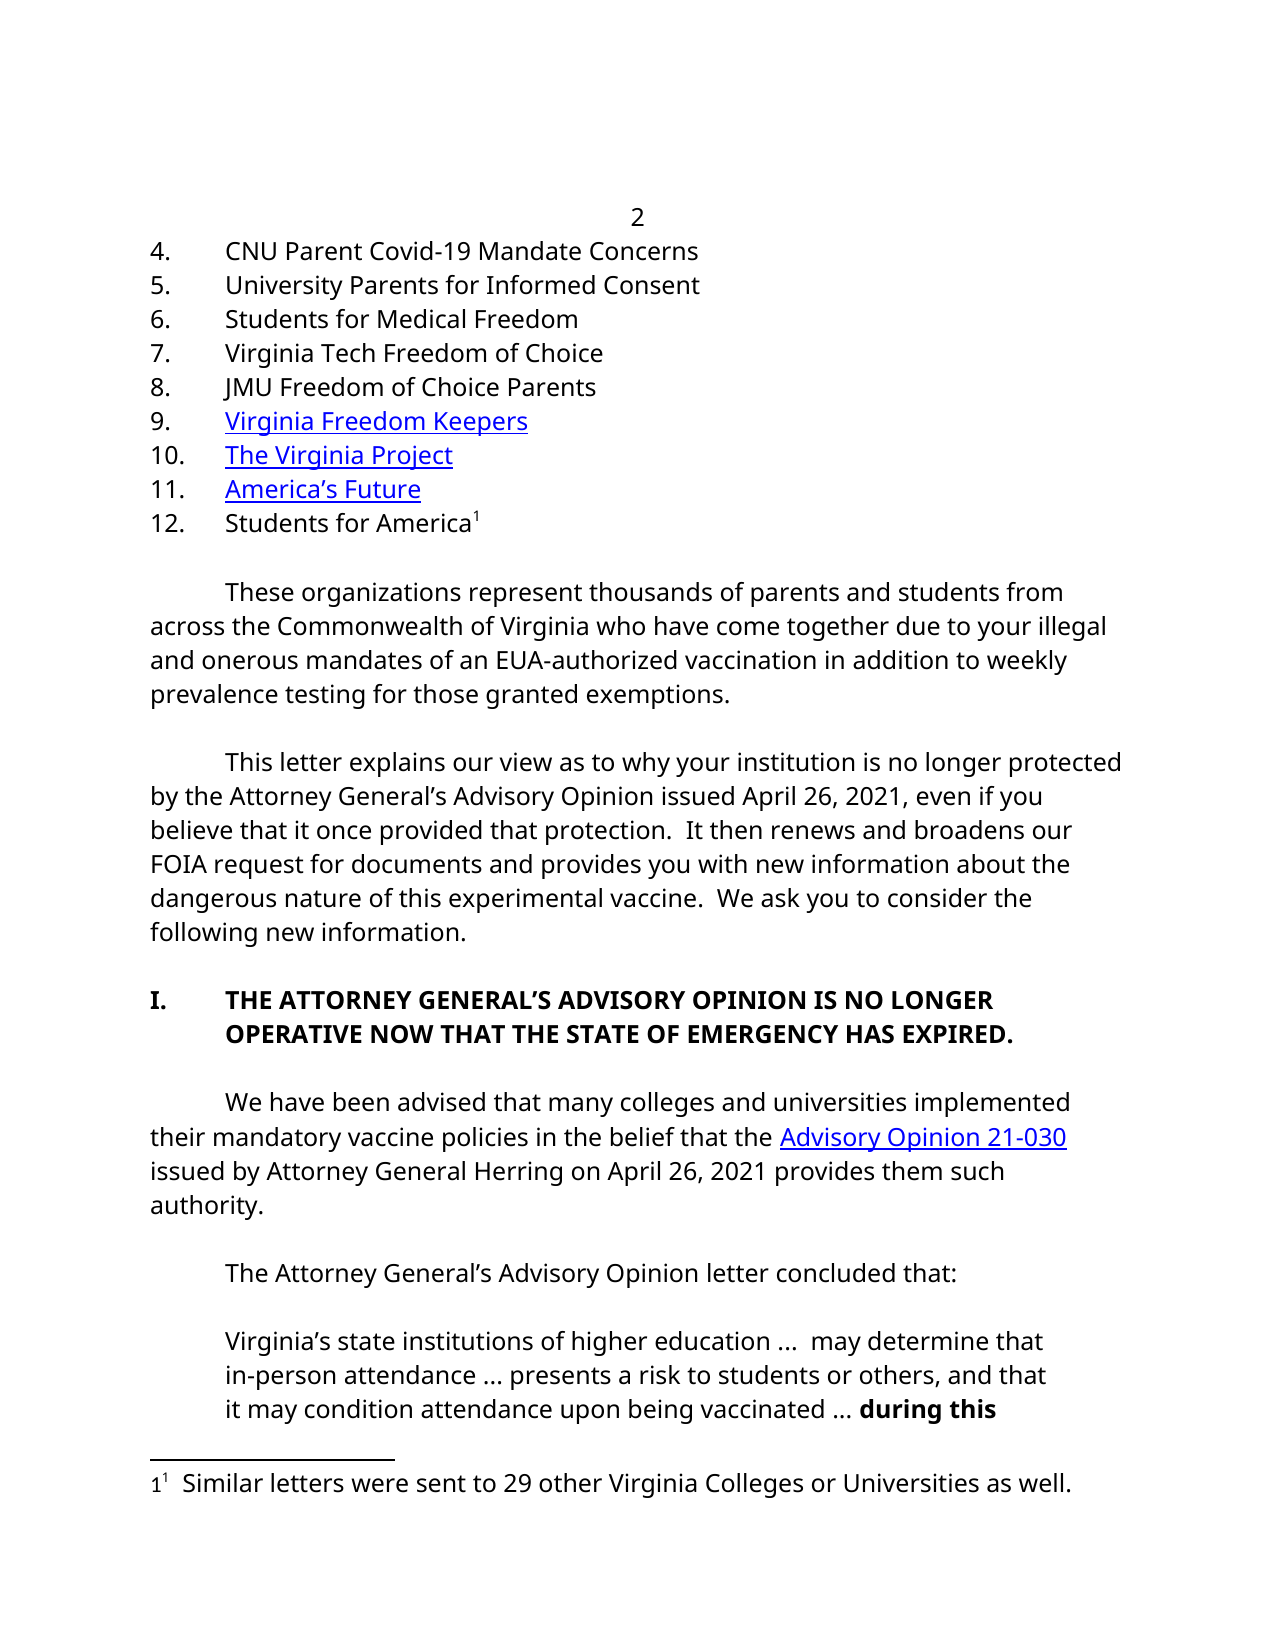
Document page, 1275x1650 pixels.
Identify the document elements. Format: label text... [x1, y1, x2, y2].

list Students for America1 [150, 506, 1125, 540]
list The Attorney General’s Advisory Opinion letter concluded that: [150, 1255, 1125, 1289]
list This letter explains our view as to why your institution is no longer protected by the Attorney General’s Advisory Opinion issued April 26, 2021, even if you believe that it once provided that protection. It then renews and broadens our FOIA request for documents and provides you with new information about the dangerous nature of this experimental vaccine. We ask you to consider the following new information. [150, 744, 1125, 949]
list We have been advised that many colleges and universities implemented their mandatory vaccine policies in the belief that the Advisory Opinion 21-030 issued by Attorney General Herring on April 26, 2021 provides them such authority. [150, 1085, 1125, 1221]
list I. THE ATTORNEY GENERAL’S ADVISORY OPINION IS NO LONGER OPERATIVE NOW THAT THE STATE OF EMERGENCY HAS EXPIRED. [150, 983, 1125, 1051]
list The Virginia Project [150, 438, 1125, 472]
list These organizations represent thousands of parents and students from across the Commonwealth of Virginia who have come together due to your illegal and onerous mandates of an EUA-authorized vaccination in addition to weekly prevalence testing for those granted exemptions. [150, 574, 1125, 710]
list University Parents for Informed Consent [150, 268, 1125, 302]
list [225, 1323, 1050, 1426]
list Students for Medical Freedom [150, 302, 1125, 336]
list Virginia Tech Freedom of Choice [150, 336, 1125, 370]
list CNU Parent Covid-19 Mandate Concerns [150, 199, 1125, 268]
list America’s Future [150, 472, 1125, 506]
list JMU Freedom of Choice Parents [150, 370, 1125, 404]
list Virginia Freedom Keepers [150, 404, 1125, 438]
